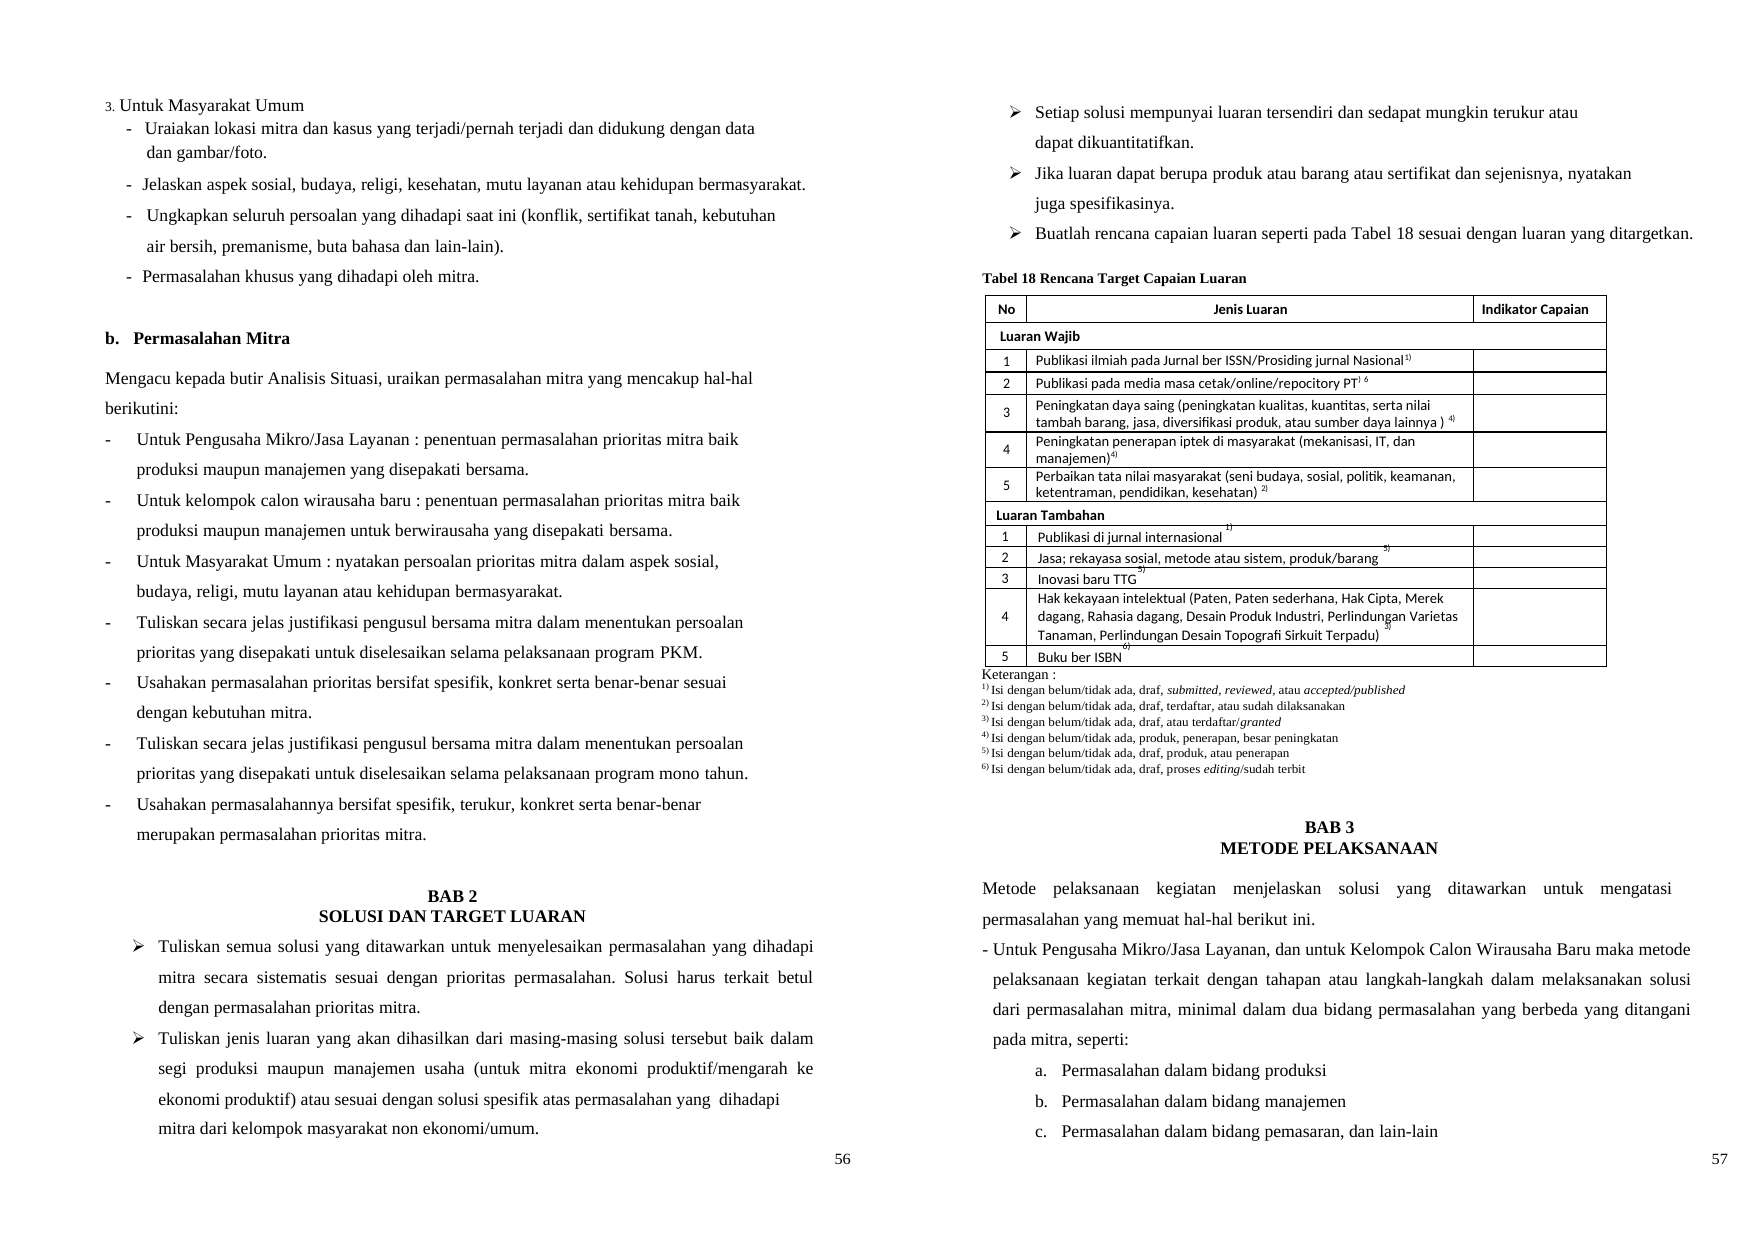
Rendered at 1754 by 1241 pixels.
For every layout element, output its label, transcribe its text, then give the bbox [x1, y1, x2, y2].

table_cell Perbaikan tata nilai masyarakat (seni budaya, sosial, politik, keamanan, ketentraman, pendidikan, kesehatan) 2) [1027, 468, 1473, 501]
list Usahakan permasalahannya bersifat spesifik, terukur, konkret serta benar-benar merupakan permasalahan prioritas mitra. [105, 794, 782, 844]
list Tuliskan secara jelas justifikasi pengusul bersama mitra dalam menentukan persoalan prioritas yang disepakati untuk diselesaikan selama pelaksanaan program PKM. [105, 612, 805, 662]
table_cell 6) Buku ber ISBN [1027, 646, 1473, 666]
table_cell [1474, 395, 1606, 431]
list Permasalahan dalam bidang manajemen [1035, 1090, 1731, 1111]
table_cell [1474, 547, 1606, 567]
subtitle Permasalahan Mitra [105, 328, 819, 348]
table_cell [1474, 526, 1606, 546]
table_header Indikator Capaian [1474, 296, 1606, 322]
table_cell 1 [986, 350, 1026, 371]
table_cell Publikasi pada media masa cetak/online/repocitory PT) 6 [1027, 373, 1473, 394]
subtitle BAB 3 [1196, 818, 1463, 838]
list Ungkapkan seluruh persoalan yang dihadapi saat ini (konflik, sertifikat tanah, kebutuhan air bersih, premanisme, buta bahasa dan lain-lain). [126, 205, 796, 256]
list Jika luaran dapat berupa produk atau barang atau sertifikat dan sejenisnya, nyatakan juga spesifikasinya. [1008, 163, 1663, 213]
table_cell 2 [986, 373, 1026, 394]
text 4) Isi dengan belum/tidak ada, produk, penerapan, besar peningkatan [981, 729, 1731, 745]
table_cell [1474, 433, 1606, 467]
subtitle BAB 2 [317, 886, 588, 906]
table_cell 5 [986, 646, 1026, 666]
table_cell 5) Jasa; rekayasa sosial, metode atau sistem, produk/barang [1027, 547, 1473, 567]
text 3) Isi dengan belum/tidak ada, draf, atau terdaftar/granted [981, 714, 1731, 729]
list Untuk Masyarakat Umum [105, 94, 819, 115]
table_cell Peningkatan daya saing (peningkatan kualitas, kuantitas, serta nilai tambah barang, jasa, diversifikasi produk, atau sumber daya lainnya ) 4) [1027, 395, 1473, 431]
table_cell [1474, 589, 1606, 644]
table_cell 3 [986, 568, 1026, 588]
table_cell 4 [986, 433, 1026, 467]
table_cell Luaran Tambahan [986, 502, 1606, 525]
list Permasalahan dalam bidang produksi [1035, 1060, 1731, 1080]
list Tuliskan secara jelas justifikasi pengusul bersama mitra dalam menentukan persoalan prioritas yang disepakati untuk diselesaikan selama pelaksanaan program mono tahun. [105, 733, 805, 783]
table_cell Publikasi ilmiah pada Jurnal ber ISSN/Prosiding jurnal Nasional1) [1027, 350, 1473, 371]
text Mengacu kepada butir Analisis Situasi, uraikan permasalahan mitra yang mencakup hal-hal berikutini: [105, 368, 819, 418]
list Usahakan permasalahan prioritas bersifat spesifik, konkret serta benar-benar sesuai dengan kebutuhan mitra. [105, 672, 779, 722]
text SOLUSI DAN TARGET LUARAN [317, 906, 588, 926]
table_cell Luaran Wajib [986, 323, 1606, 349]
text Metode pelaksanaan kegiatan menjelaskan solusi yang ditawarkan untuk mengatasi permasalahan yang memuat hal-hal berikut ini. [982, 878, 1672, 929]
text Keterangan : [981, 667, 1731, 683]
list Untuk Masyarakat Umum : nyatakan persoalan prioritas mitra dalam aspek sosial, budaya, religi, mutu layanan atau kehidupan bermasyarakat. [105, 550, 776, 601]
table_cell 5 [986, 468, 1026, 501]
text 2) Isi dengan belum/tidak ada, draf, terdaftar, atau sudah dilaksanakan [981, 698, 1731, 713]
list Untuk Pengusaha Mikro/Jasa Layanan, dan untuk Kelompok Calon Wirausaha Baru maka metode pelaksanaan kegiatan terkait dengan tahapan atau langkah-langkah dalam melaksanakan solusi dari permasalahan mitra, minimal dalam dua bidang permasalahan yang berbeda yang ditangani pada mitra, seperti: [982, 939, 1692, 1049]
list Tuliskan jenis luaran yang akan dihasilkan dari masing-masing solusi tersebut baik dalam segi produksi maupun manajemen usaha (untuk mitra ekonomi produktif/mengarah ke ekonomi produktif) atau sesuai dengan solusi spesifik atas permasalahan yang dihadapi [131, 1027, 815, 1109]
text 6) Isi dengan belum/tidak ada, draf, proses editing/sudah terbit [981, 761, 1731, 777]
text mitra dari kelompok masyarakat non ekonomi/umum. [158, 1119, 819, 1139]
table_cell 3 [986, 395, 1026, 431]
table_cell [1474, 468, 1606, 501]
table_header No [986, 296, 1026, 322]
text Tabel 18 Rencana Target Capaian Luaran [982, 270, 1731, 287]
table_cell Hak kekayaan intelektual (Paten, Paten sederhana, Hak Cipta, Merek dagang, Rahasia dagang, Desain Produk Industri, Perlindungan Varietas 3) Tanaman, Perlindungan Desain Topografi Sirkuit Terpadu) [1027, 589, 1473, 644]
list Permasalahan khusus yang dihadapi oleh mitra. [126, 266, 819, 287]
text 1) Isi dengan belum/tidak ada, draf, submitted, reviewed, atau accepted/published [981, 683, 1731, 697]
table_cell 1) Publikasi di jurnal internasional [1027, 526, 1473, 546]
table_cell [1474, 646, 1606, 666]
table_cell [1474, 350, 1606, 371]
table_cell [1474, 568, 1606, 588]
list Untuk kelompok calon wirausaha baru : penentuan permasalahan prioritas mitra baik produksi maupun manajemen untuk berwirausaha yang disepakati bersama. [105, 489, 803, 540]
table_header Jenis Luaran [1027, 296, 1473, 322]
list Untuk Pengusaha Mikro/Jasa Layanan : penentuan permasalahan prioritas mitra baik produksi maupun manajemen yang disepakati bersama. [105, 428, 801, 479]
list Setiap solusi mempunyai luaran tersendiri dan sedapat mungkin terukur atau dapat dikuantitatifkan. [1008, 102, 1618, 153]
table_cell 2 [986, 547, 1026, 567]
table_cell [1474, 373, 1606, 394]
list Uraiakan lokasi mitra dan kasus yang terjadi/pernah terjadi dan didukung dengan data dan gambar/foto. [126, 118, 781, 162]
list Permasalahan dalam bidang pemasaran, dan lain-lain [1035, 1121, 1731, 1141]
table_cell 1 [986, 526, 1026, 546]
text METODE PELAKSANAAN [1195, 838, 1463, 858]
list Buatlah rencana capaian luaran seperti pada Tabel 18 sesuai dengan luaran yang ditargetkan. [1008, 223, 1731, 243]
list Tuliskan semua solusi yang ditawarkan untuk menyelesaikan permasalahan yang dihadapi mitra secara sistematis sesuai dengan prioritas permasalahan. Solusi harus terkait betul dengan permasalahan prioritas mitra. [131, 936, 814, 1017]
text 5) Isi dengan belum/tidak ada, draf, produk, atau penerapan [981, 745, 1731, 761]
table_cell Peningkatan penerapan iptek di masyarakat (mekanisasi, IT, dan manajemen)4) [1027, 433, 1473, 467]
table_cell 4 [986, 589, 1026, 644]
list Jelaskan aspek sosial, budaya, religi, kesehatan, mutu layanan atau kehidupan bermasyarakat. [126, 174, 819, 194]
table_cell 5) Inovasi baru TTG [1027, 568, 1473, 588]
